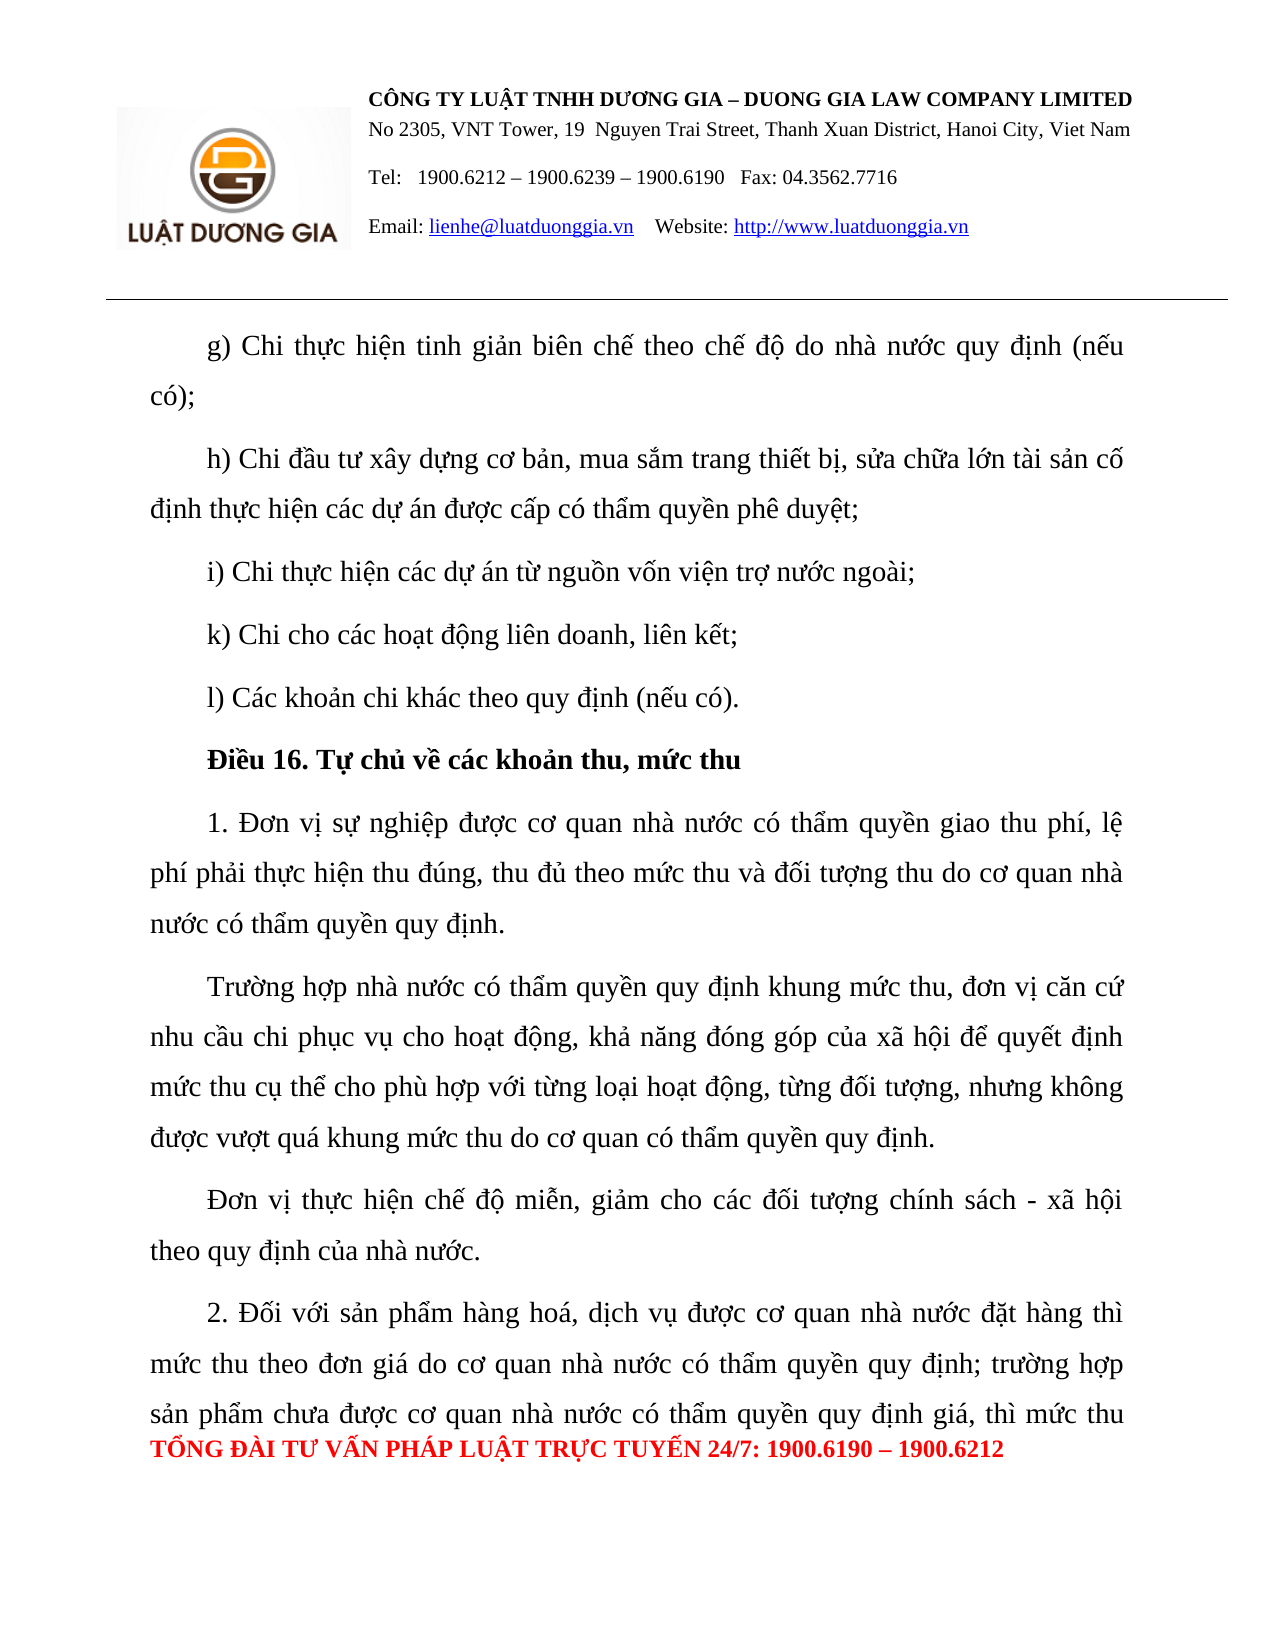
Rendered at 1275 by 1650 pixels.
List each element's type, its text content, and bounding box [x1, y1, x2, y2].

text h) Chi đầu tư xây dựng cơ bản, mua sắm trang thiết bị, sửa chữa lớn tài sản cố định thực hiện các dự án được cấp có thẩm quyền phê duyệt; [150, 441, 1125, 525]
text 1. Đơn vị sự nghiệp được cơ quan nhà nước có thẩm quyền giao thu phí, lệ phí phải thực hiện thu đúng, thu đủ theo mức thu và đối tượng thu do cơ quan nhà nước có thẩm quyền quy định. [150, 805, 1125, 939]
text l) Các khoản chi khác theo quy định (nếu có). [150, 680, 1125, 713]
text i) Chi thực hiện các dự án từ nguồn vốn viện trợ nước ngoài; [150, 554, 1125, 588]
picture [116, 107, 352, 250]
text Đơn vị thực hiện chế độ miễn, giảm cho các đối tượng chính sách - xã hội theo quy định của nhà nước. [150, 1182, 1125, 1266]
text k) Chi cho các hoạt động liên doanh, liên kết; [150, 617, 1125, 650]
text Điều 16. Tự chủ về các khoản thu, mức thu [150, 742, 1125, 776]
text g) Chi thực hiện tinh giản biên chế theo chế độ do nhà nước quy định (nếu có); [150, 328, 1125, 412]
text Trường hợp nhà nước có thẩm quyền quy định khung mức thu, đơn vị căn cứ nhu cầu chi phục vụ cho hoạt động, khả năng đóng góp của xã hội để quyết định mức thu cụ thể cho phù hợp với từng loại hoạt động, từng đối tượng, nhưng không được vượt quá khung mức thu do cơ quan có thẩm quyền quy định. [150, 969, 1125, 1153]
